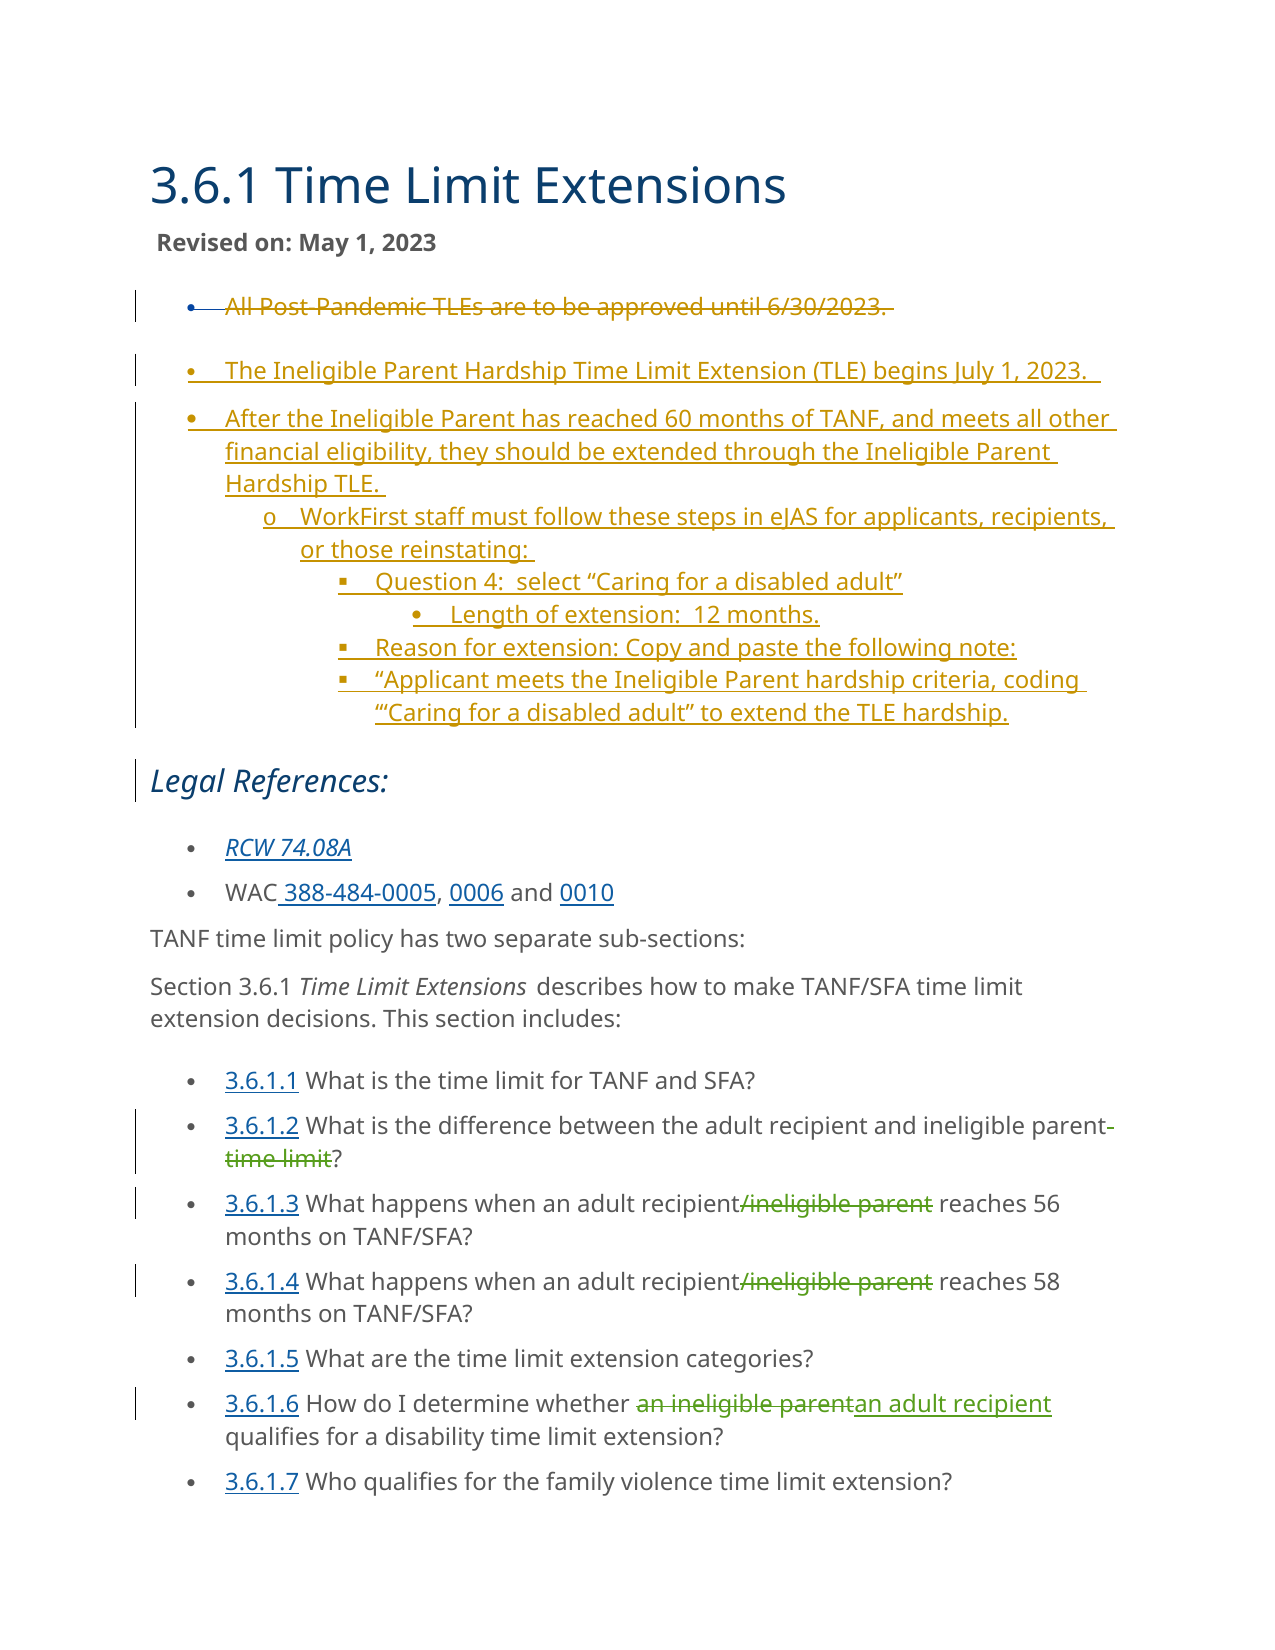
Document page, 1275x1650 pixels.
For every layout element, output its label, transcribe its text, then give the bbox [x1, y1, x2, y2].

text Legal References: [150, 759, 1125, 802]
list RCW 74.08A [187, 831, 1125, 864]
list 3.6.1.7 Who qualifies for the family violence time limit extension? [187, 1465, 1125, 1498]
list 3.6.1.5 What are the time limit extension categories? [187, 1342, 1125, 1375]
list 3.6.1.2 What is the difference between the adult recipient and ineligible parent? [187, 1109, 1125, 1174]
list WAC 388-484-0005, 0006 and 0010 [187, 876, 1125, 909]
list 3.6.1.1 What is the time limit for TANF and SFA? [187, 1064, 1125, 1097]
text TANF time limit policy has two separate sub-sections: [150, 921, 1125, 954]
text Revised on: May 1, 2023 [150, 226, 1125, 258]
list 3.6.1.4 What happens when an adult recipient reaches 58 months on TANF/SFA? [187, 1264, 1125, 1330]
list 3.6.1.3 What happens when an adult recipient reaches 56 months on TANF/SFA? [187, 1187, 1125, 1252]
text Section 3.6.1 Time Limit Extensions describes how to make TANF/SFA time limit extension decisions. This section includes: [150, 969, 1125, 1035]
list 3.6.1.6 How do I determine whether qualifies for a disability time limit extension? [187, 1387, 1125, 1452]
text 3.6.1 Time Limit Extensions [150, 150, 1125, 218]
